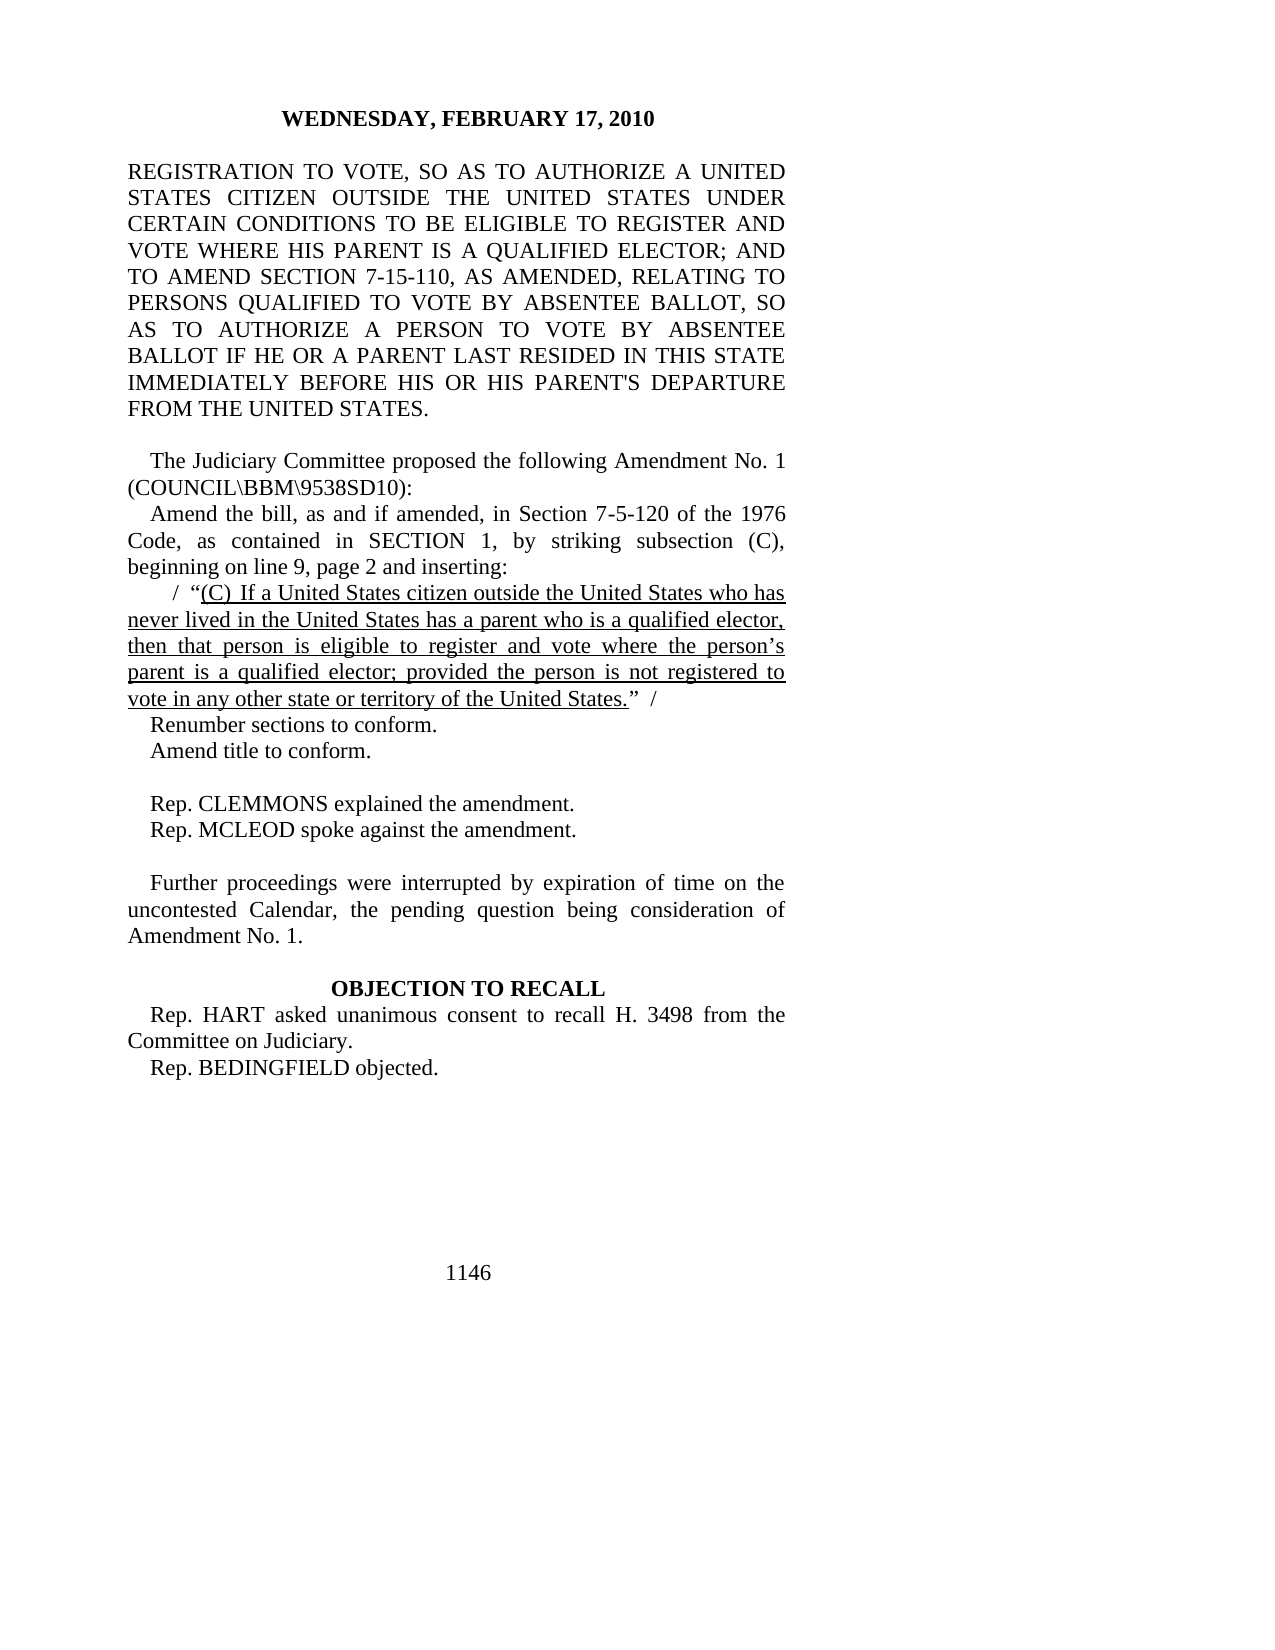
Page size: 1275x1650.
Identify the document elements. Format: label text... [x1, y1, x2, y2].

text OBJECTION TO RECALL [127, 975, 786, 1001]
text Rep. CLEMMONS explained the amendment. [127, 790, 786, 817]
text Rep. HART asked unanimous consent to recall H. 3498 from the Committee on Judiciary. [127, 1001, 786, 1054]
text Rep. BEDINGFIELD objected. [127, 1054, 786, 1080]
text / “(C) If a United States citizen outside the United States who has never lived in the United States has a parent who is a qualified elector, then that person is eligible to register and vote where the person’s parent is a qualified elector; provided the person is not registered to vote in any other state or territory of the United States.” / [127, 579, 786, 681]
text Further proceedings were interrupted by expiration of time on the uncontested Calendar, the pending question being consideration of Amendment No. 1. [127, 869, 786, 948]
text Amend the bill, as and if amended, in Section 7-5-120 of the 1976 Code, as contained in SECTION 1, by striking subsection (C), beginning on line 9, page 2 and inserting: [127, 500, 786, 579]
text Rep. MCLEOD spoke against the amendment. [127, 817, 786, 843]
text Amend title to conform. [127, 737, 786, 764]
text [127, 158, 786, 421]
text The Judiciary Committee proposed the following Amendment No. 1 (COUNCIL\BBM\9538SD10): [127, 448, 786, 500]
text Renumber sections to conform. [127, 711, 786, 737]
